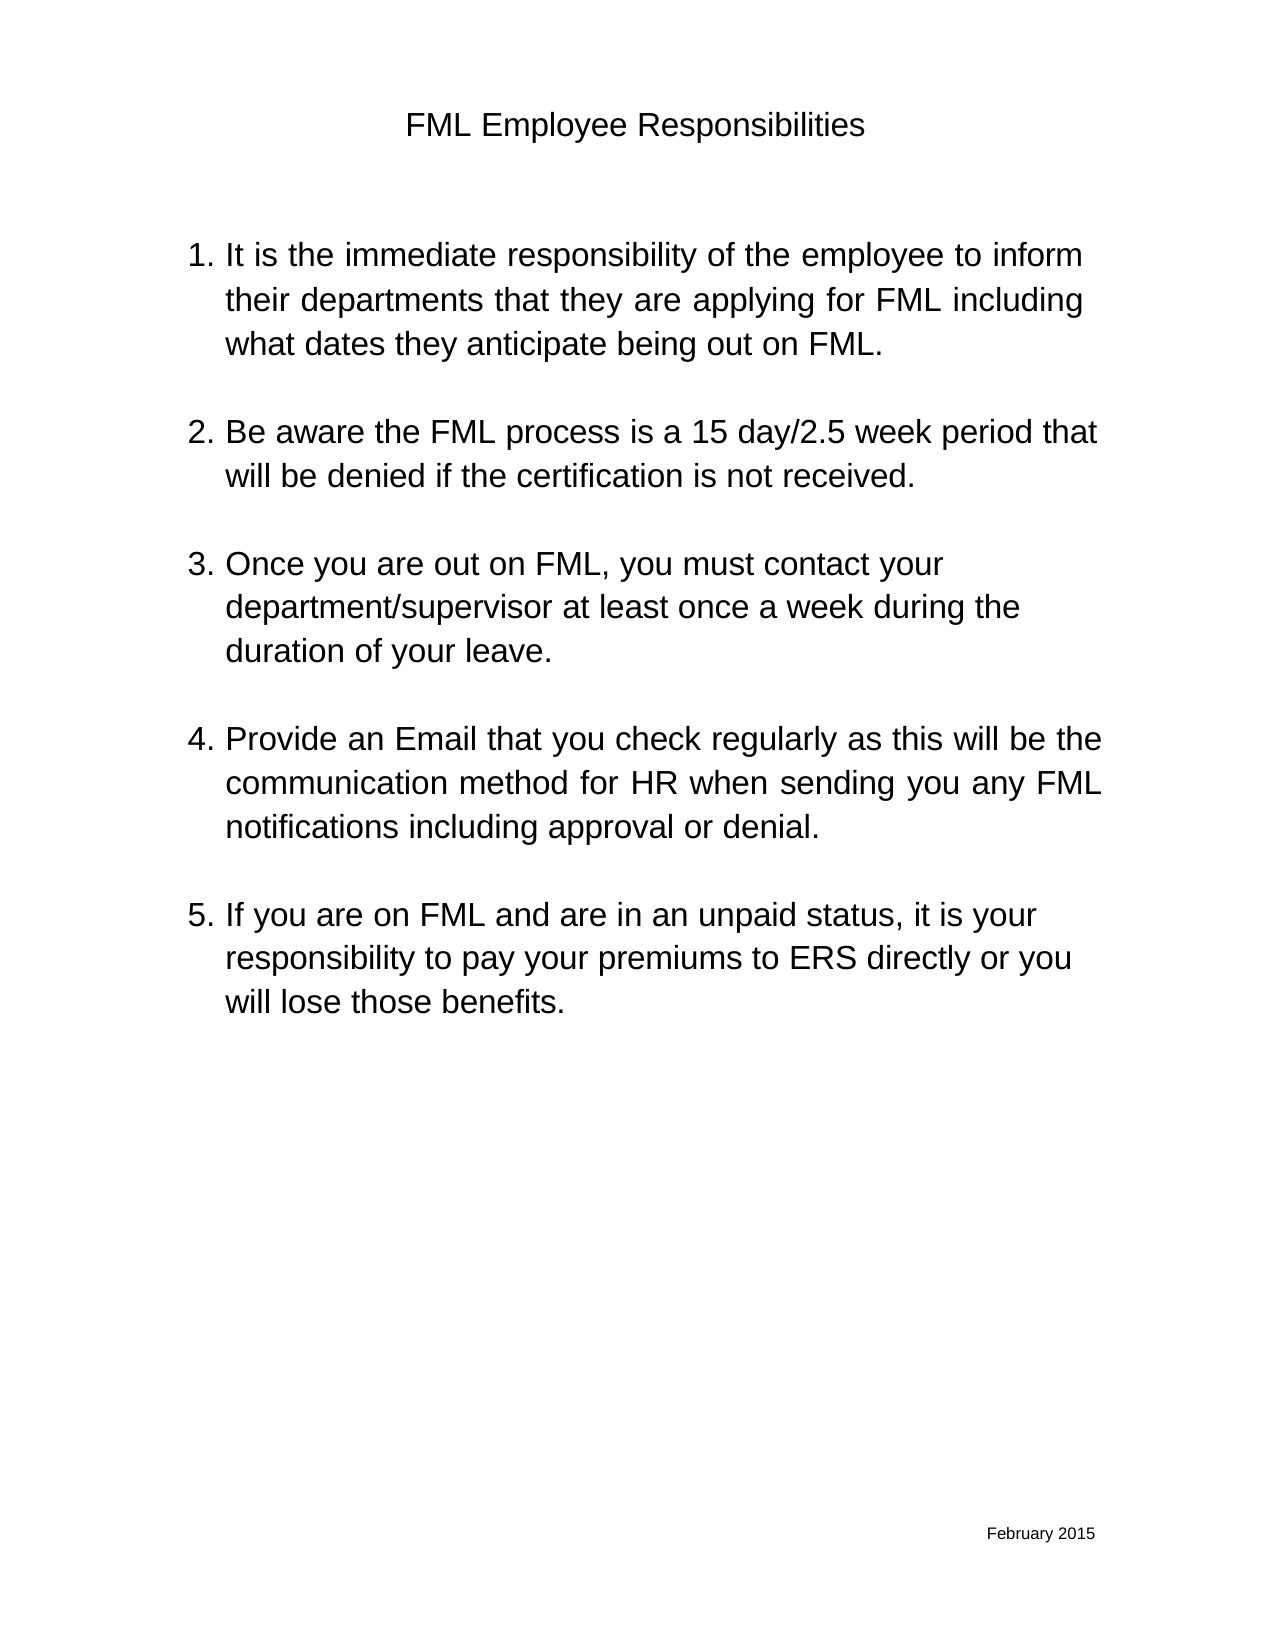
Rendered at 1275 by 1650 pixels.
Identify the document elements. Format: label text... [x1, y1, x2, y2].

list Once you are out on FML, you must contact your department/supervisor at least once a week during the duration of your leave. [187, 544, 1027, 670]
subtitle FML Employee Responsibilities [405, 105, 1114, 144]
list It is the immediate responsibility of the employee to inform their departments that they are applying for FML including what dates they anticipate being out on FML. [187, 236, 1084, 362]
text February 2015 [177, 1524, 1095, 1543]
list If you are on FML and are in an unpaid status, it is your responsibility to pay your premiums to ERS directly or you will lose those benefits. [187, 894, 1079, 1021]
list Be aware the FML process is a 15 day/2.5 week period that will be denied if the certification is not received. [187, 412, 1102, 494]
list Provide an Email that you check regularly as this will be the communication method for HR when sending you any FML notifications including approval or denial. [187, 719, 1102, 845]
